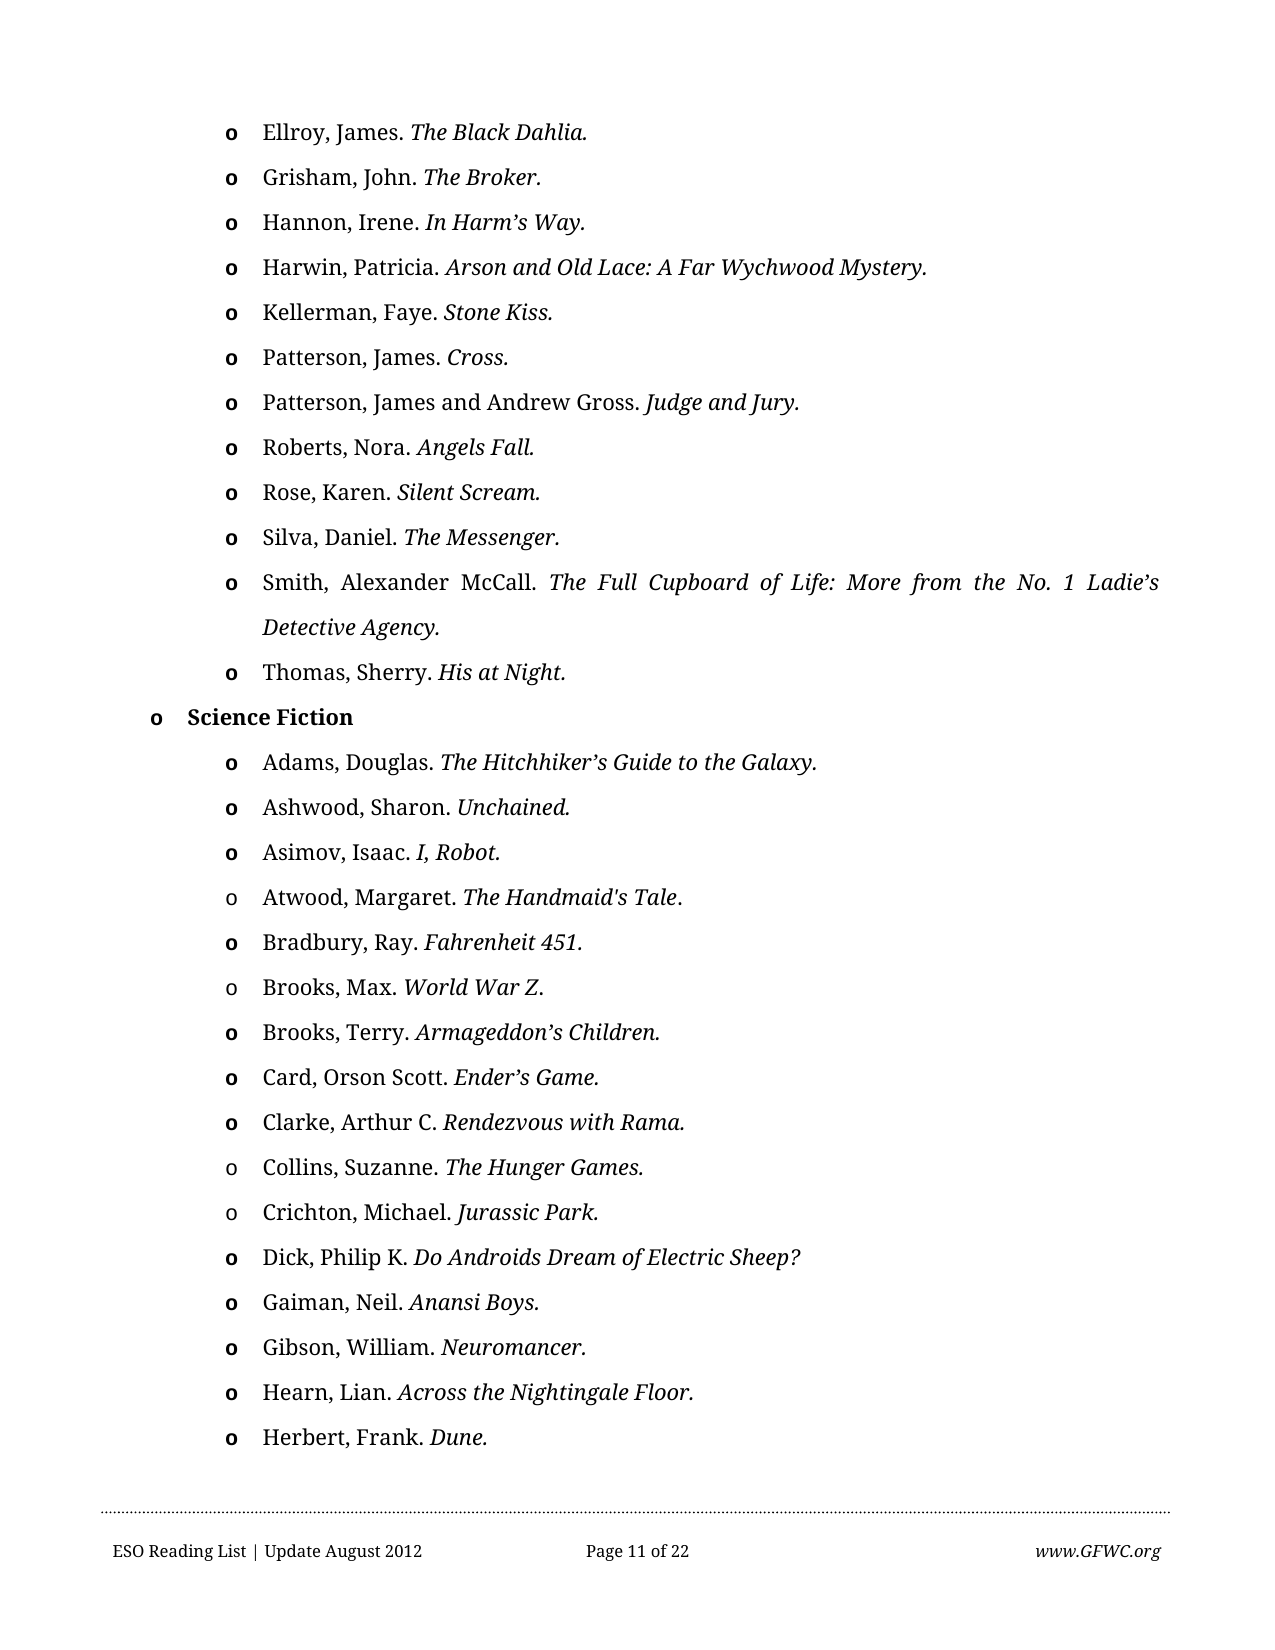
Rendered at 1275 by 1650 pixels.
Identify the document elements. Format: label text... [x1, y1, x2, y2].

list Patterson, James and Andrew Gross. Judge and Jury. [225, 387, 1162, 417]
list Ashwood, Sharon. Unchained. [225, 792, 1162, 822]
list Hearn, Lian. Across the Nightingale Floor. [225, 1377, 1162, 1407]
list Crichton, Michael. Jurassic Park. [225, 1197, 1162, 1227]
list Asimov, Isaac. I, Robot. [225, 837, 1162, 867]
list Gaiman, Neil. Anansi Boys. [225, 1287, 1162, 1317]
list Patterson, James. Cross. [225, 342, 1162, 372]
list Brooks, Terry. Armageddon’s Children. [225, 1017, 1162, 1047]
list Rose, Karen. Silent Scream. [225, 477, 1162, 507]
list Kellerman, Faye. Stone Kiss. [225, 297, 1162, 327]
list Grisham, John. The Broker. [225, 162, 1162, 192]
list Hannon, Irene. In Harm’s Way. [225, 207, 1162, 237]
list Smith, Alexander McCall. The Full Cupboard of Life: More from the No. 1 Ladie’s Detective Agency. [225, 567, 1162, 642]
list Brooks, Max. World War Z. [225, 972, 1162, 1002]
list Harwin, Patricia. Arson and Old Lace: A Far Wychwood Mystery. [225, 252, 1162, 282]
list Bradbury, Ray. Fahrenheit 451. [225, 927, 1162, 957]
list Adams, Douglas. The Hitchhiker’s Guide to the Galaxy. [225, 747, 1162, 777]
list Collins, Suzanne. The Hunger Games. [225, 1152, 1162, 1182]
list Gibson, William. Neuromancer. [225, 1332, 1162, 1362]
list Herbert, Frank. Dune. [225, 1422, 1162, 1452]
list Dick, Philip K. Do Androids Dream of Electric Sheep? [225, 1242, 1162, 1272]
list Clarke, Arthur C. Rendezvous with Rama. [225, 1107, 1162, 1137]
list Ellroy, James. The Black Dahlia. [225, 117, 1162, 147]
list Thomas, Sherry. His at Night. [225, 657, 1162, 687]
list Science Fiction [150, 702, 1162, 732]
list Roberts, Nora. Angels Fall. [225, 432, 1162, 462]
list Atwood, Margaret. The Handmaid's Tale. [225, 882, 1162, 912]
list Card, Orson Scott. Ender’s Game. [225, 1062, 1162, 1092]
list Silva, Daniel. The Messenger. [225, 522, 1162, 552]
